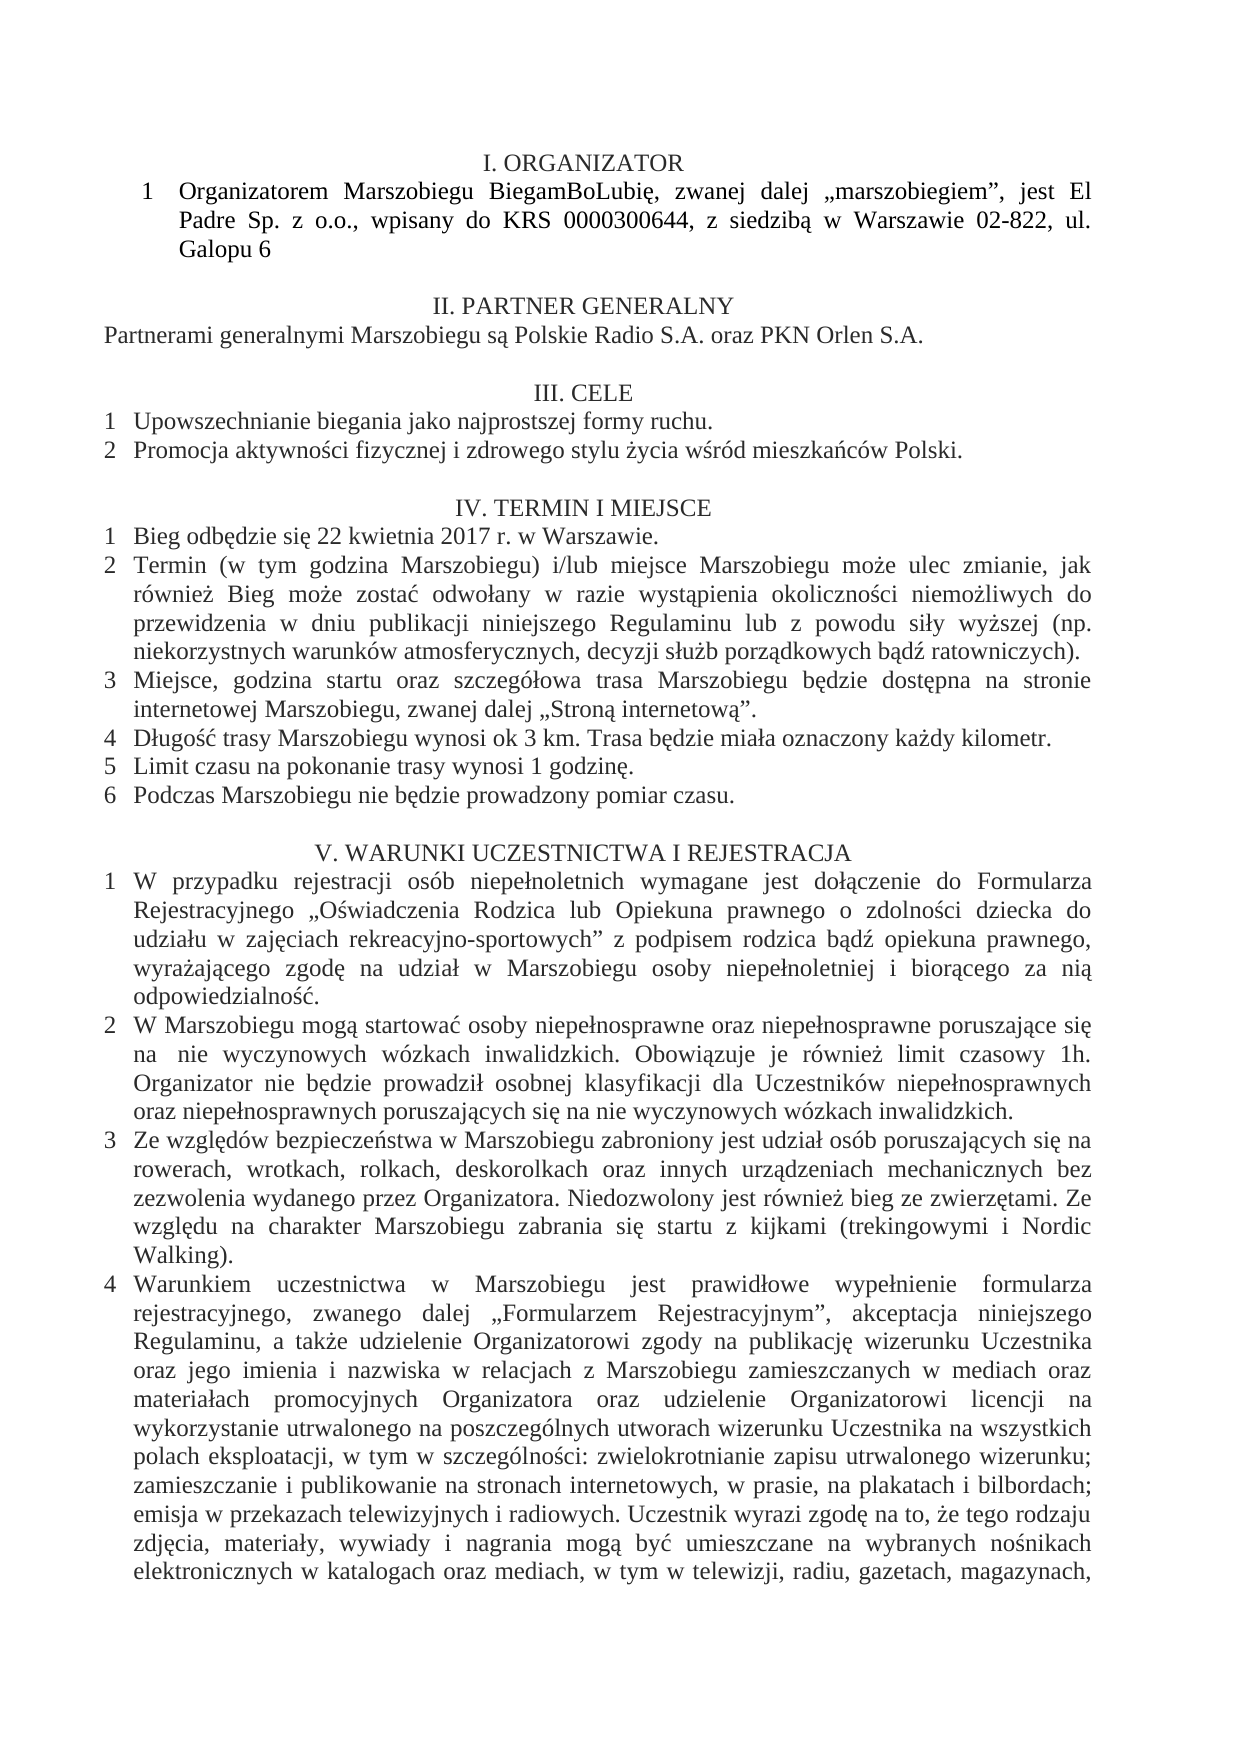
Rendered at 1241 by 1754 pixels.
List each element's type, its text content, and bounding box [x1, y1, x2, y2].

text II. PARTNER GENERALNY [74, 291, 1093, 320]
list Bieg odbędzie się 22 kwietnia 2017 r. w Warszawie. [103, 521, 1093, 550]
list Promocja aktywności fizycznej i zdrowego stylu życia wśród mieszkańców Polski. [103, 435, 1093, 464]
list Limit czasu na pokonanie trasy wynosi 1 godzinę. [103, 751, 1093, 780]
list Termin (w tym godzina Marszobiegu) i/lub miejsce Marszobiegu może ulec zmianie, jak również Bieg może zostać odwołany w razie wystąpienia okoliczności niemożliwych do przewidzenia w dniu publikacji niniejszego Regulaminu lub z powodu siły wyższej (np. niekorzystnych warunków atmosferycznych, decyzji służb porządkowych bądź ratowniczych). [103, 550, 1093, 665]
list Długość trasy Marszobiegu wynosi ok 3 km. Trasa będzie miała oznaczony każdy kilometr. [103, 723, 1093, 751]
text IV. TERMIN I MIEJSCE [74, 493, 1093, 521]
text III. CELE [74, 378, 1093, 406]
list Podczas Marszobiegu nie będzie prowadzony pomiar czasu. [103, 780, 1093, 809]
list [103, 1269, 1093, 1585]
text I. ORGANIZATOR [74, 148, 1093, 176]
list Organizatorem Marszobiegu BiegamBoLubię, zwanej dalej „marszobiegiem”, jest El Padre Sp. z o.o., wpisany do KRS 0000300644, z siedzibą w Warszawie 02-822, ul. Galopu 6 [141, 176, 1093, 263]
text V. WARUNKI UCZESTNICTWA I REJESTRACJA [74, 838, 1093, 866]
list W Marszobiegu mogą startować osoby niepełnosprawne oraz niepełnosprawne poruszające się na nie wyczynowych wózkach inwalidzkich. Obowiązuje je również limit czasowy 1h. Organizator nie będzie prowadził osobnej klasyfikacji dla Uczestników niepełnosprawnych oraz niepełnosprawnych poruszających się na nie wyczynowych wózkach inwalidzkich. [103, 1010, 1093, 1125]
list Upowszechnianie biegania jako najprostszej formy ruchu. [103, 406, 1093, 435]
text Partnerami generalnymi Marszobiegu są Polskie Radio S.A. oraz PKN Orlen S.A. [103, 320, 1093, 349]
list Miejsce, godzina startu oraz szczegółowa trasa Marszobiegu będzie dostępna na stronie internetowej Marszobiegu, zwanej dalej „Stroną internetową”. [103, 665, 1093, 723]
list Ze względów bezpieczeństwa w Marszobiegu zabroniony jest udział osób poruszających się na rowerach, wrotkach, rolkach, deskorolkach oraz innych urządzeniach mechanicznych bez zezwolenia wydanego przez Organizatora. Niedozwolony jest również bieg ze zwierzętami. Ze względu na charakter Marszobiegu zabrania się startu z kijkami (trekingowymi i Nordic Walking). [103, 1125, 1093, 1269]
list W przypadku rejestracji osób niepełnoletnich wymagane jest dołączenie do Formularza Rejestracyjnego „Oświadczenia Rodzica lub Opiekuna prawnego o zdolności dziecka do udziału w zajęciach rekreacyjno-sportowych” z podpisem rodzica bądź opiekuna prawnego, wyrażającego zgodę na udział w Marszobiegu osoby niepełnoletniej i biorącego za nią odpowiedzialność. [103, 866, 1093, 1010]
